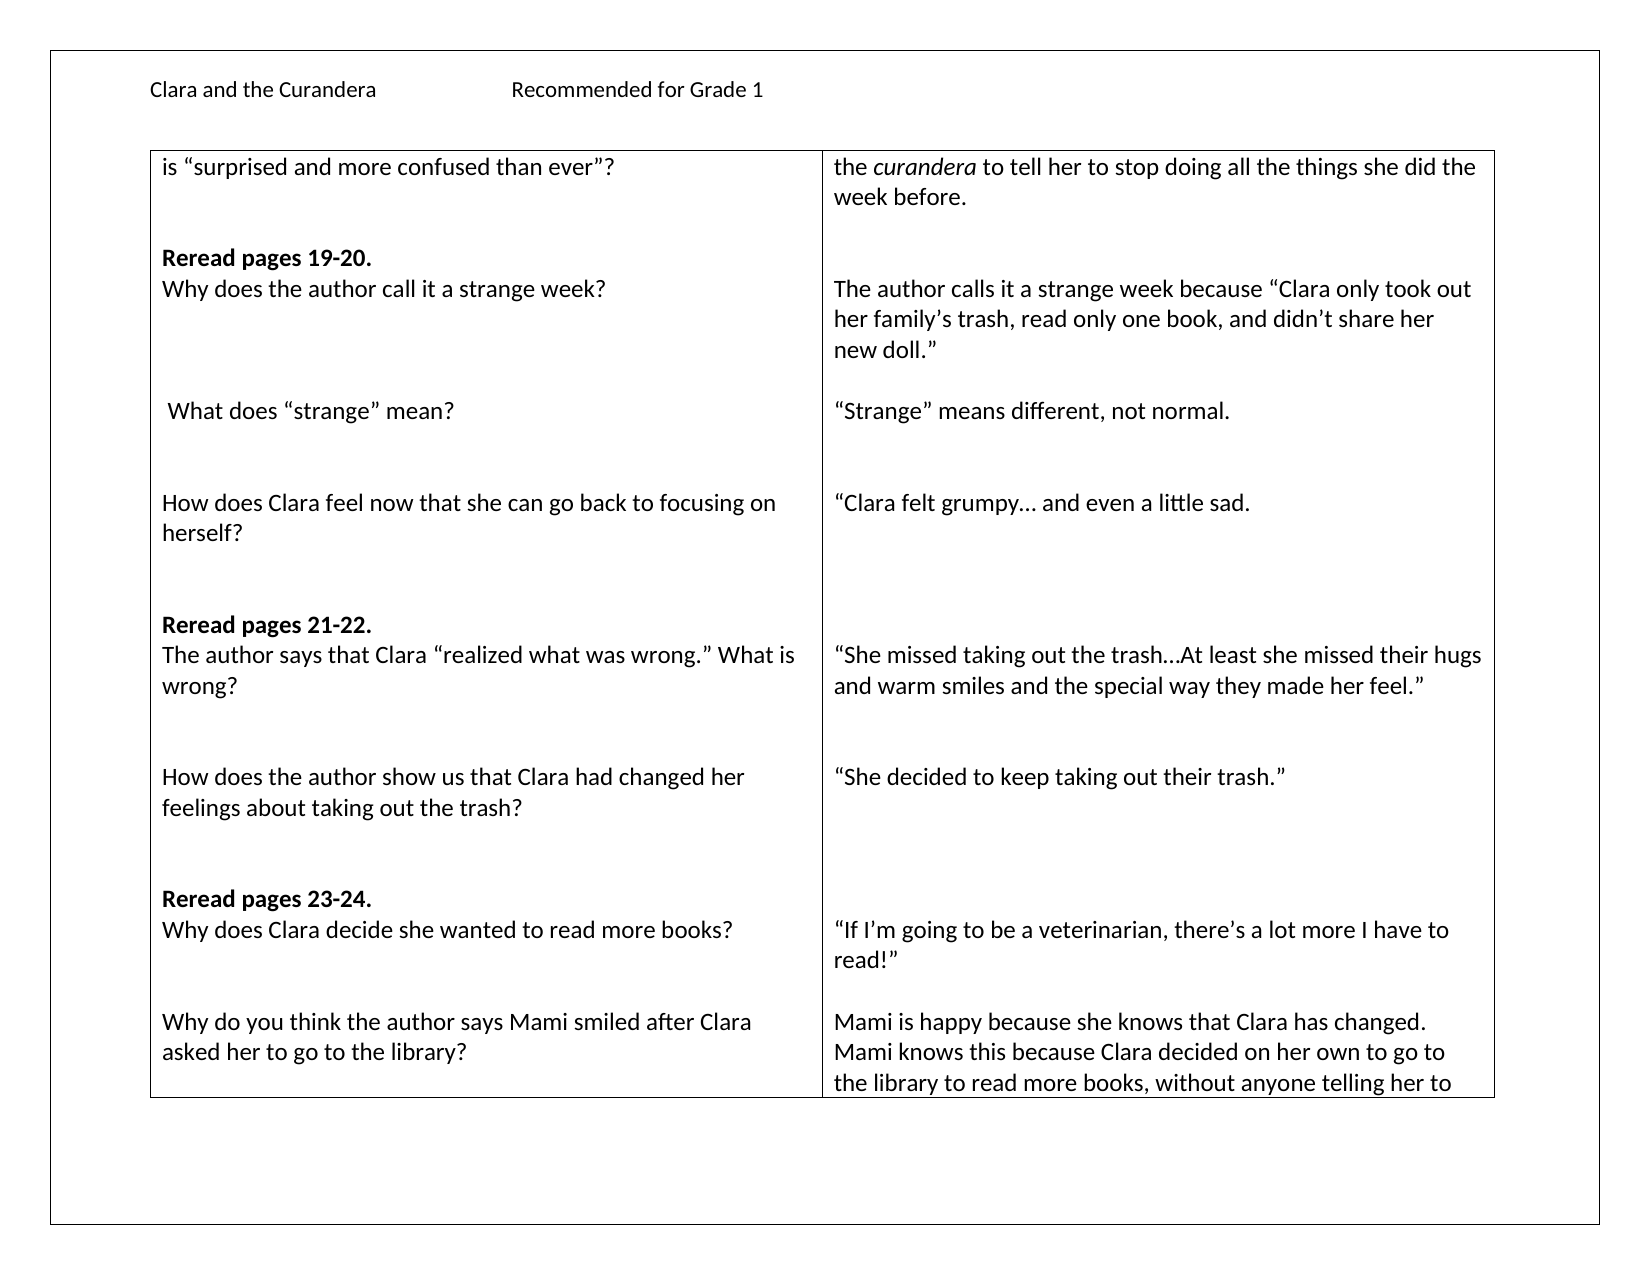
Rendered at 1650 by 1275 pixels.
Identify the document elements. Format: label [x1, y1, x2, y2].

table_cell [151, 151, 822, 1097]
table_cell [823, 151, 1494, 1097]
